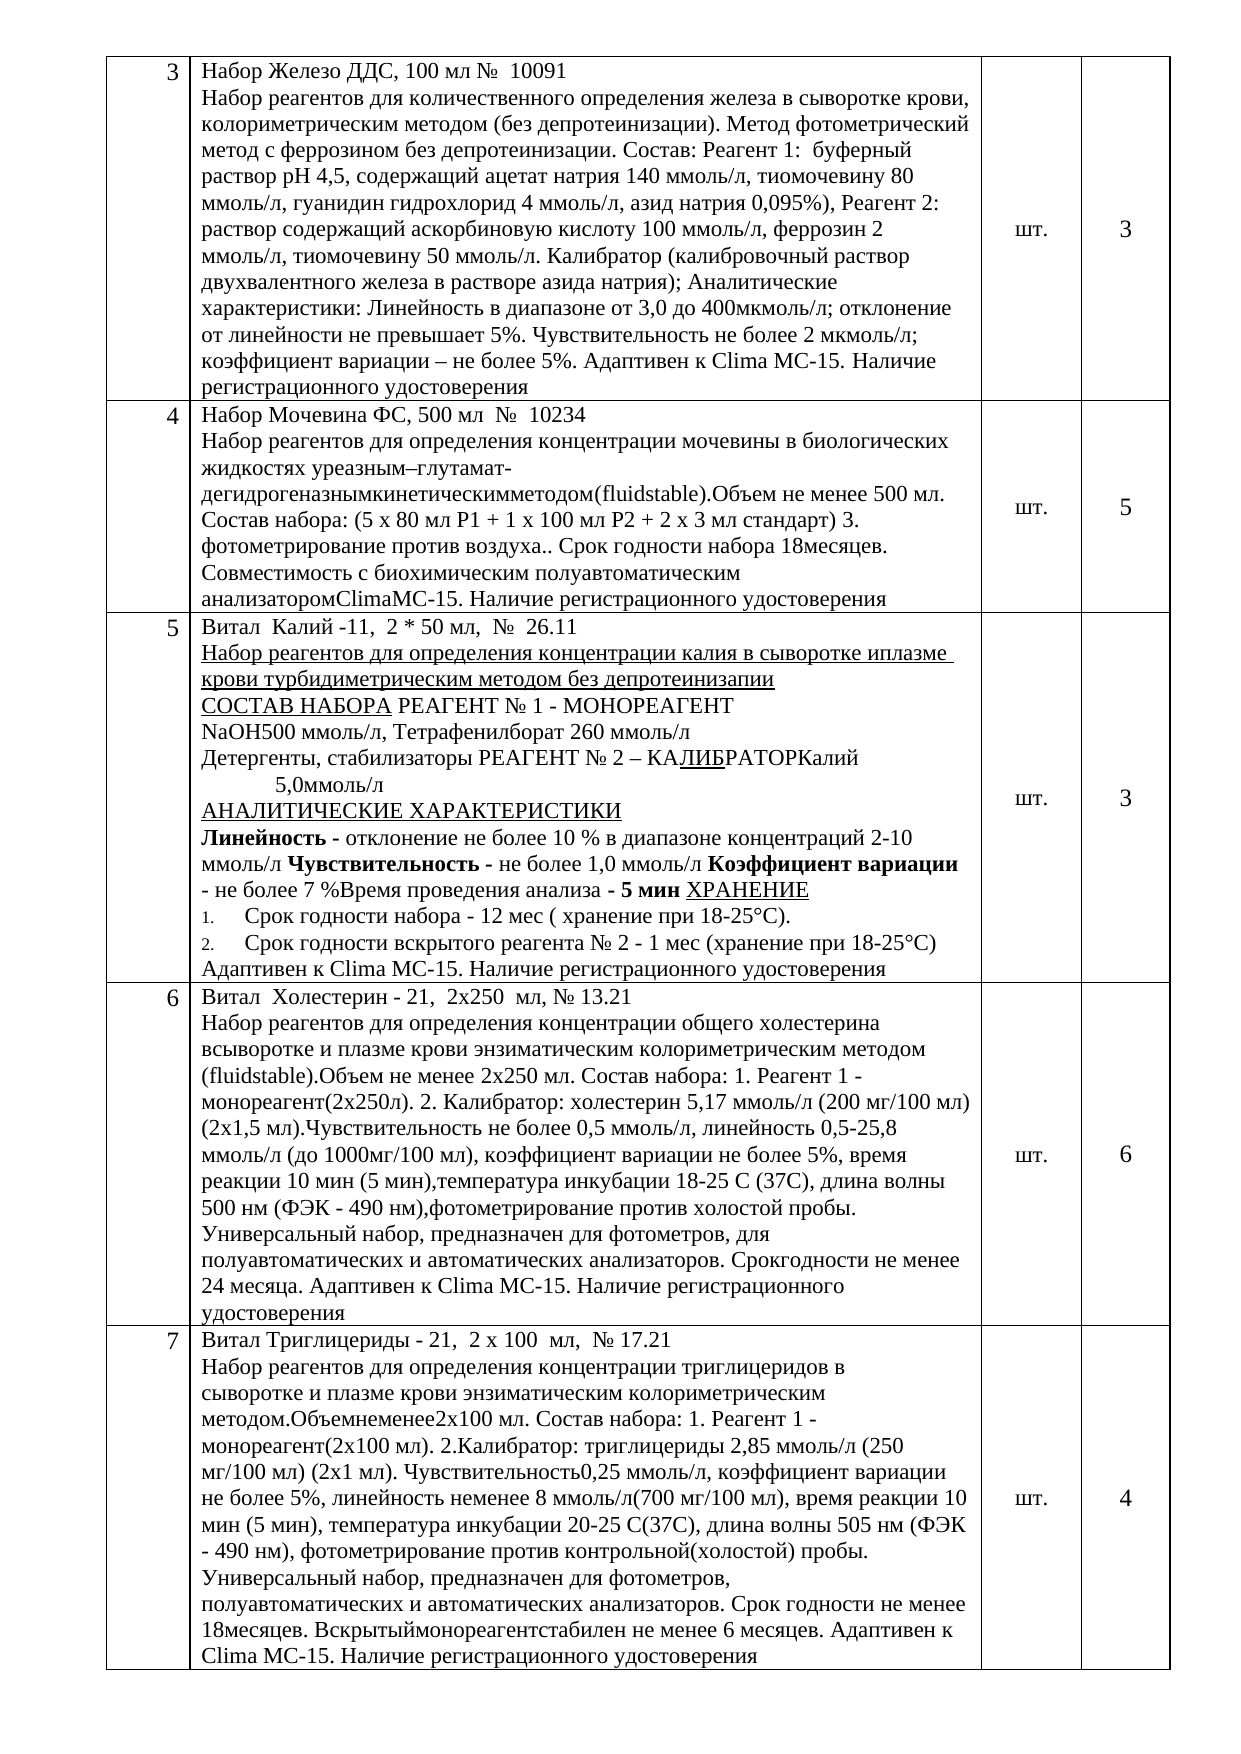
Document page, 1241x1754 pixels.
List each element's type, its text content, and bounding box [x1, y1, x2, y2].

table_cell 3 [1082, 57, 1169, 400]
table_cell 6 [1082, 983, 1169, 1325]
table_cell шт. [982, 983, 1081, 1325]
table_cell шт. [982, 401, 1081, 612]
table_cell 5 [107, 613, 189, 982]
table_cell Набор Мочевина ФС, 500 мл № 10234 Набор реагентов для определения концентрации мочевины в биологических жидкостях уреазным–глутамат-дегидрогеназнымкинетическимметодом(fluidstable).Объем не менее 500 мл. Состав набора: (5 x 80 мл Р1 + 1 x 100 мл Р2 + 2 x 3 мл стандарт) 3. фотометрирование против воздуха.. Срок годности набора 18месяцев. Совместимость с биохимическим полуавтоматическим анализаторомClimaMC-15. Наличие регистрационного удостоверения [191, 401, 981, 612]
table_cell шт. [982, 1326, 1081, 1669]
table_cell 4 [1082, 1326, 1169, 1669]
table_cell 5 [1082, 401, 1169, 612]
table_cell Витал Калий -11, 2 * 50 мл, № 26.11 Набор реагентов для определения концентрации калия в сыворотке иплазме крови турбидиметрическим методом без депротеинизапии СОСТАВ НАБОРА РЕАГЕНТ № 1 - МОНОРЕАГЕНТ NaОН500 ммоль/л, Тетрафенилборат 260 ммоль/л Детергенты, стабилизаторы РЕАГЕНТ № 2 – КАЛИБРАТОРКалий 5,0ммоль/л АНАЛИТИЧЕСКИЕ ХАРАКТЕРИСТИКИ Линейность - отклонение не более 10 % в диапазоне концентраций 2-10 ммоль/л Чувствительность - не более 1,0 ммоль/л Коэффициент вариации - не более 7 %Время проведения анализа - 5 мин ХРАНЕНИЕ Срок годности набора - 12 мес ( хранение при 18-25°С). Срок годности вскрытого реагента № 2 - 1 мес (хранение при 18-25°С) Адаптивен к Clima MC-15. Наличие регистрационного удостоверения [191, 613, 981, 982]
table_cell 3 [1082, 613, 1169, 982]
table_cell 6 [107, 983, 189, 1325]
table_cell Набор Железо ДДС, 100 мл № 10091 Набор реагентов для количественного определения железа в сыворотке крови, колориметрическим методом (без депротеинизации). Метод фотометрический метод с феррозином без депротеинизации. Состав: Реагент 1: буферный раствор рН 4,5, содержащий ацетат натрия 140 ммоль/л, тиомочевину 80 ммоль/л, гуанидин гидрохлорид 4 ммоль/л, азид натрия 0,095%), Реагент 2: раствор содержащий аскорбиновую кислоту 100 ммоль/л, феррозин 2 ммоль/л, тиомочевину 50 ммоль/л. Калибратор (калибровочный раствор двухвалентного железа в растворе азида натрия); Аналитические характеристики: Линейность в диапазоне от 3,0 до 400мкмоль/л; отклонение от линейности не превышает 5%. Чувствительность не более 2 мкмоль/л; коэффициент вариации – не более 5%. Адаптивен к Clima MC-15. Наличие регистрационного удостоверения [191, 57, 981, 400]
table_cell шт. [982, 57, 1081, 400]
table_cell Витал Триглицериды - 21, 2 х 100 мл, № 17.21 Набор реагентов для определения концентрации триглицеридов в сыворотке и плазме крови энзиматическим колориметрическим методом.Объемнеменее2x100 мл. Состав набора: 1. Реагент 1 - монореагент(2x100 мл). 2.Калибратор: триглицериды 2,85 ммоль/л (250 мг/100 мл) (2x1 мл). Чувствительность0,25 ммоль/л, коэффициент вариации не более 5%, линейность неменее 8 ммоль/л(700 мг/100 мл), время реакции 10 мин (5 мин), температура инкубации 20-25 С(37С), длина волны 505 нм (ФЭК - 490 нм), фотометрирование против контрольной(холостой) пробы. Универсальный набор, предназначен для фотометров, полуавтоматических и автоматических анализаторов. Срок годности не менее 18месяцев. Вскрытыймонореагентстабилен не менее 6 месяцев. Адаптивен к Clima MC-15. Наличие регистрационного удостоверения [191, 1326, 981, 1669]
table_cell 7 [107, 1326, 189, 1669]
table_cell 3 [107, 57, 189, 400]
table_cell Витал Холестерин - 21, 2х250 мл, № 13.21 Набор реагентов для определения концентрации общего холестерина всыворотке и плазме крови энзиматическим колориметрическим методом (fluidstable).Объем не менее 2x250 мл. Состав набора: 1. Реагент 1 - монореагент(2x250л). 2. Калибратор: холестерин 5,17 ммоль/л (200 мг/100 мл) (2x1,5 мл).Чувствительность не более 0,5 ммоль/л, линейность 0,5-25,8 ммоль/л (до 1000мг/100 мл), коэффициент вариации не более 5%, время реакции 10 мин (5 мин),температура инкубации 18-25 С (37С), длина волны 500 нм (ФЭК - 490 нм),фотометрирование против холостой пробы. Универсальный набор, предназначен для фотометров, для полуавтоматических и автоматических анализаторов. Срокгодности не менее 24 месяца. Адаптивен к Clima MC-15. Наличие регистрационного удостоверения [191, 983, 981, 1325]
table_cell 4 [107, 401, 189, 612]
table_cell шт. [982, 613, 1081, 982]
